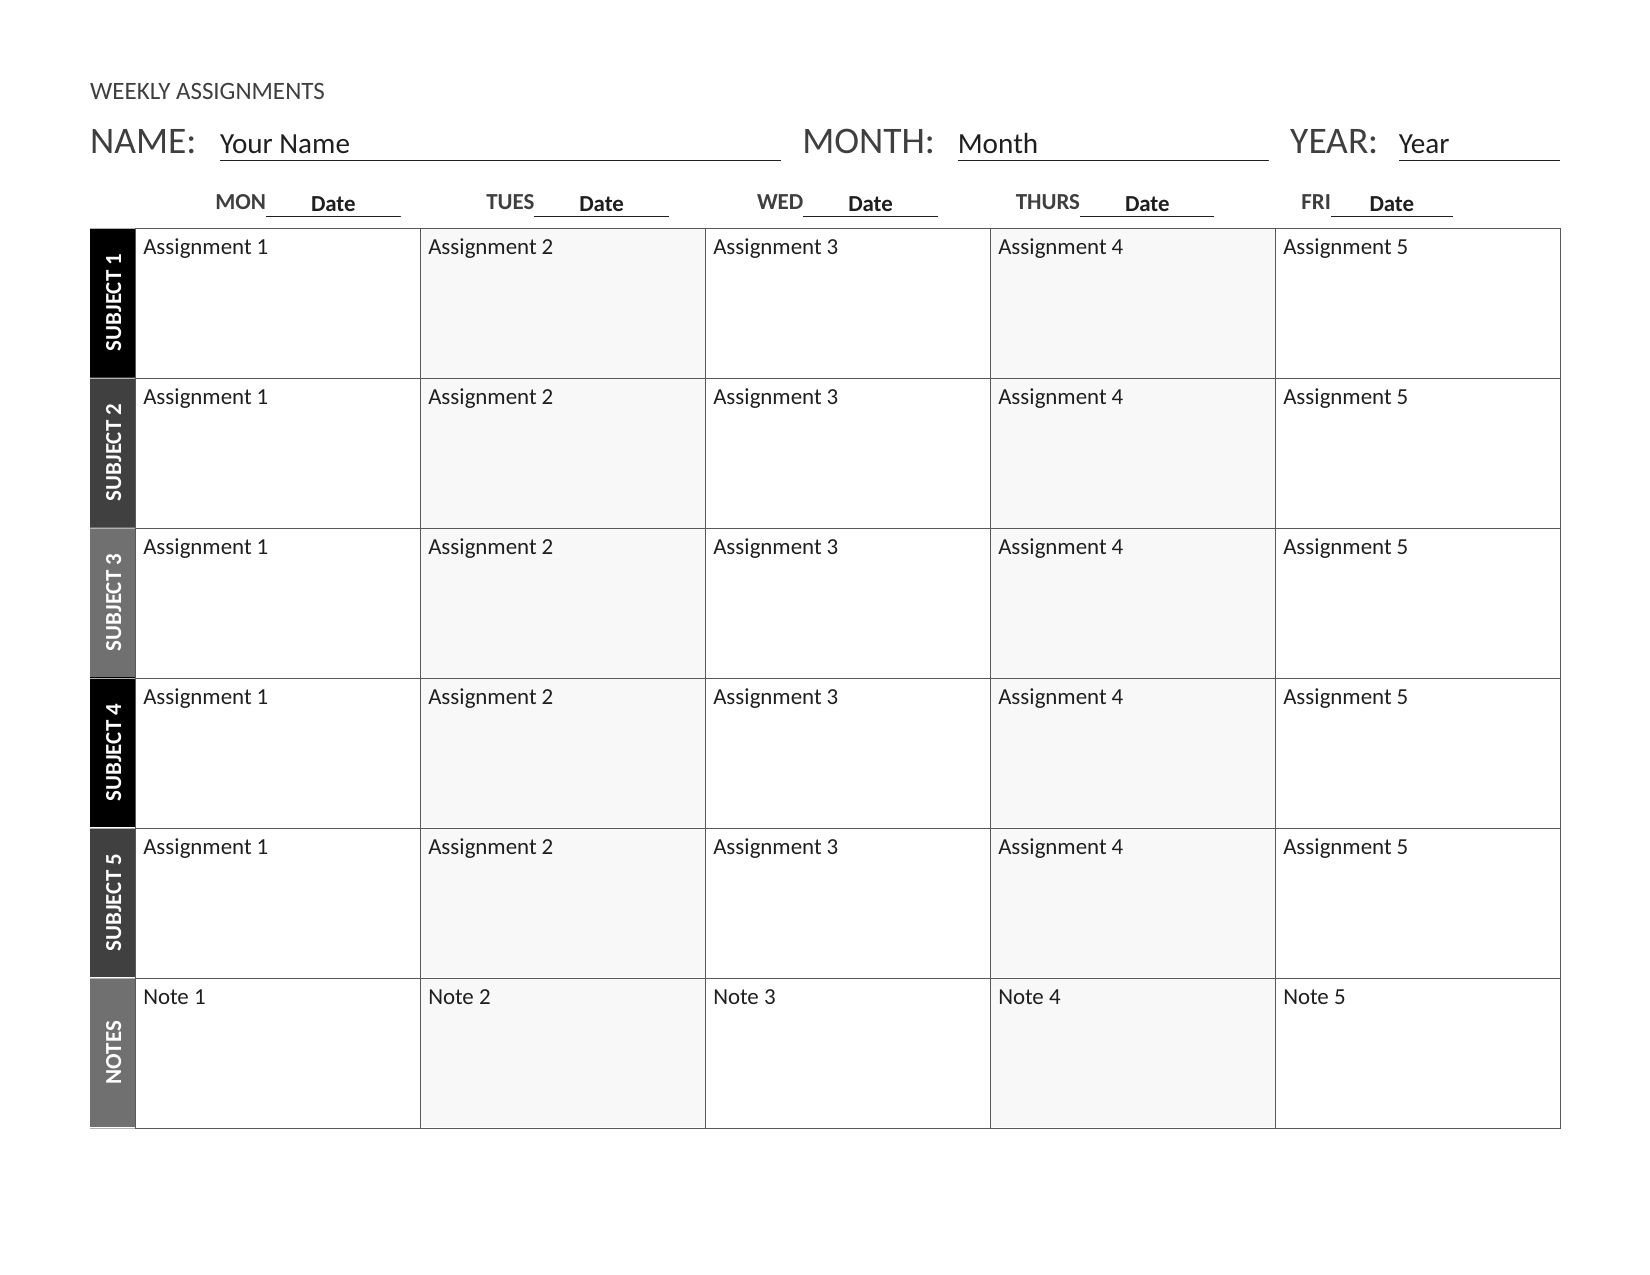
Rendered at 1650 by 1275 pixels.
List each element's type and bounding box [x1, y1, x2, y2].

table_header [90, 122, 208, 161]
table_header [1269, 122, 1386, 161]
table_header [781, 122, 946, 161]
